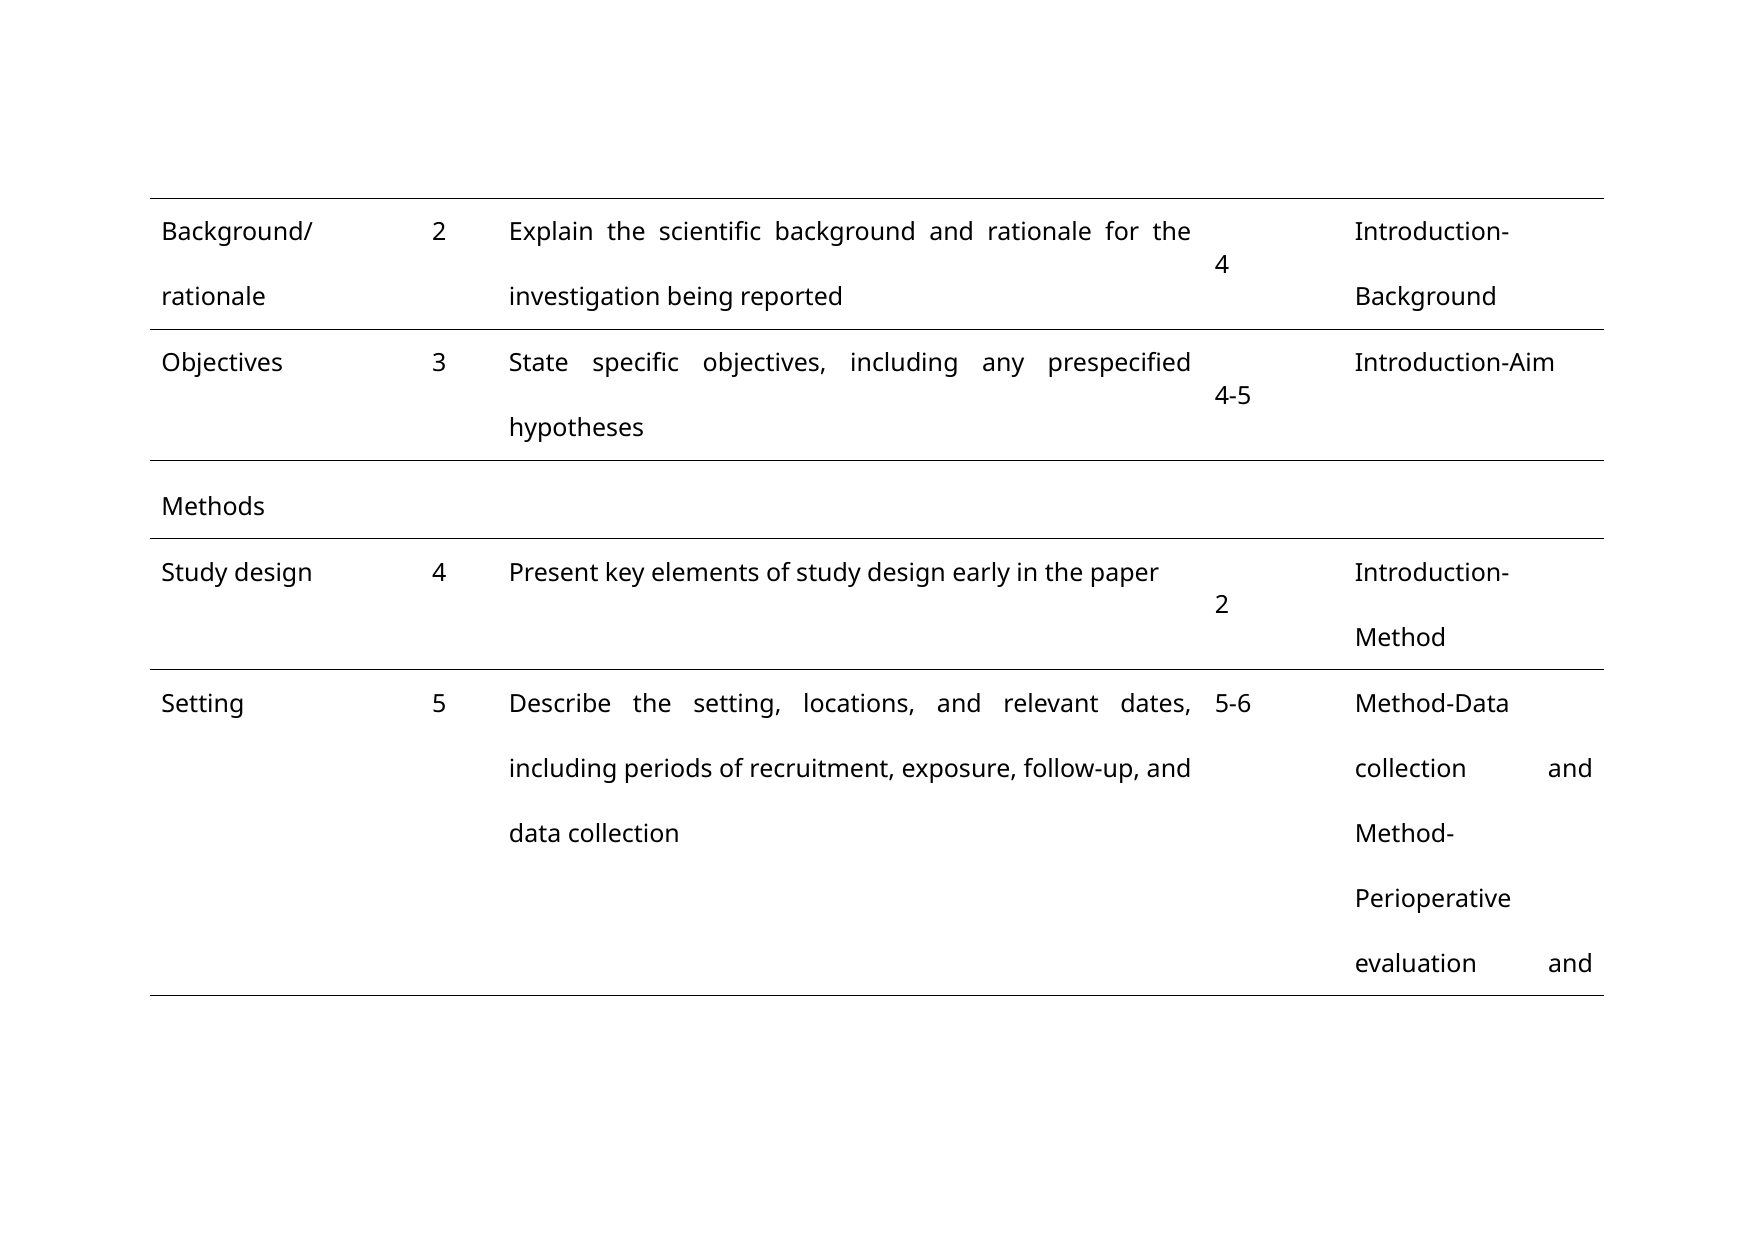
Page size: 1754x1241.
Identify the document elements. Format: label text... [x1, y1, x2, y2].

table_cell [1343, 670, 1604, 995]
table_cell Setting [150, 670, 421, 995]
table_cell Study design [150, 539, 421, 669]
table_cell State specific objectives, including any prespecified hypotheses [498, 330, 1203, 460]
table_cell 5-6 [1203, 670, 1343, 995]
table_cell 4 [1203, 199, 1343, 329]
table_cell Present key elements of study design early in the paper [498, 539, 1203, 669]
table_cell Explain the scientific background and rationale for the investigation being reported [498, 199, 1203, 329]
table_cell Introduction-Method [1343, 539, 1604, 669]
table_cell 5 [421, 670, 497, 995]
table_cell Background/rationale [150, 199, 421, 329]
table_cell Introduction-Aim [1343, 330, 1604, 460]
table_cell 2 [421, 199, 497, 329]
table_cell 3 [421, 330, 497, 460]
table_cell Introduction-Background [1343, 199, 1604, 329]
table_cell Methods [150, 461, 1343, 538]
table_cell 4-5 [1203, 330, 1343, 460]
table_cell Objectives [150, 330, 421, 460]
table_cell [1343, 461, 1604, 538]
table_cell 4 [421, 539, 497, 669]
table_cell 2 [1203, 539, 1343, 669]
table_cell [498, 670, 1203, 995]
